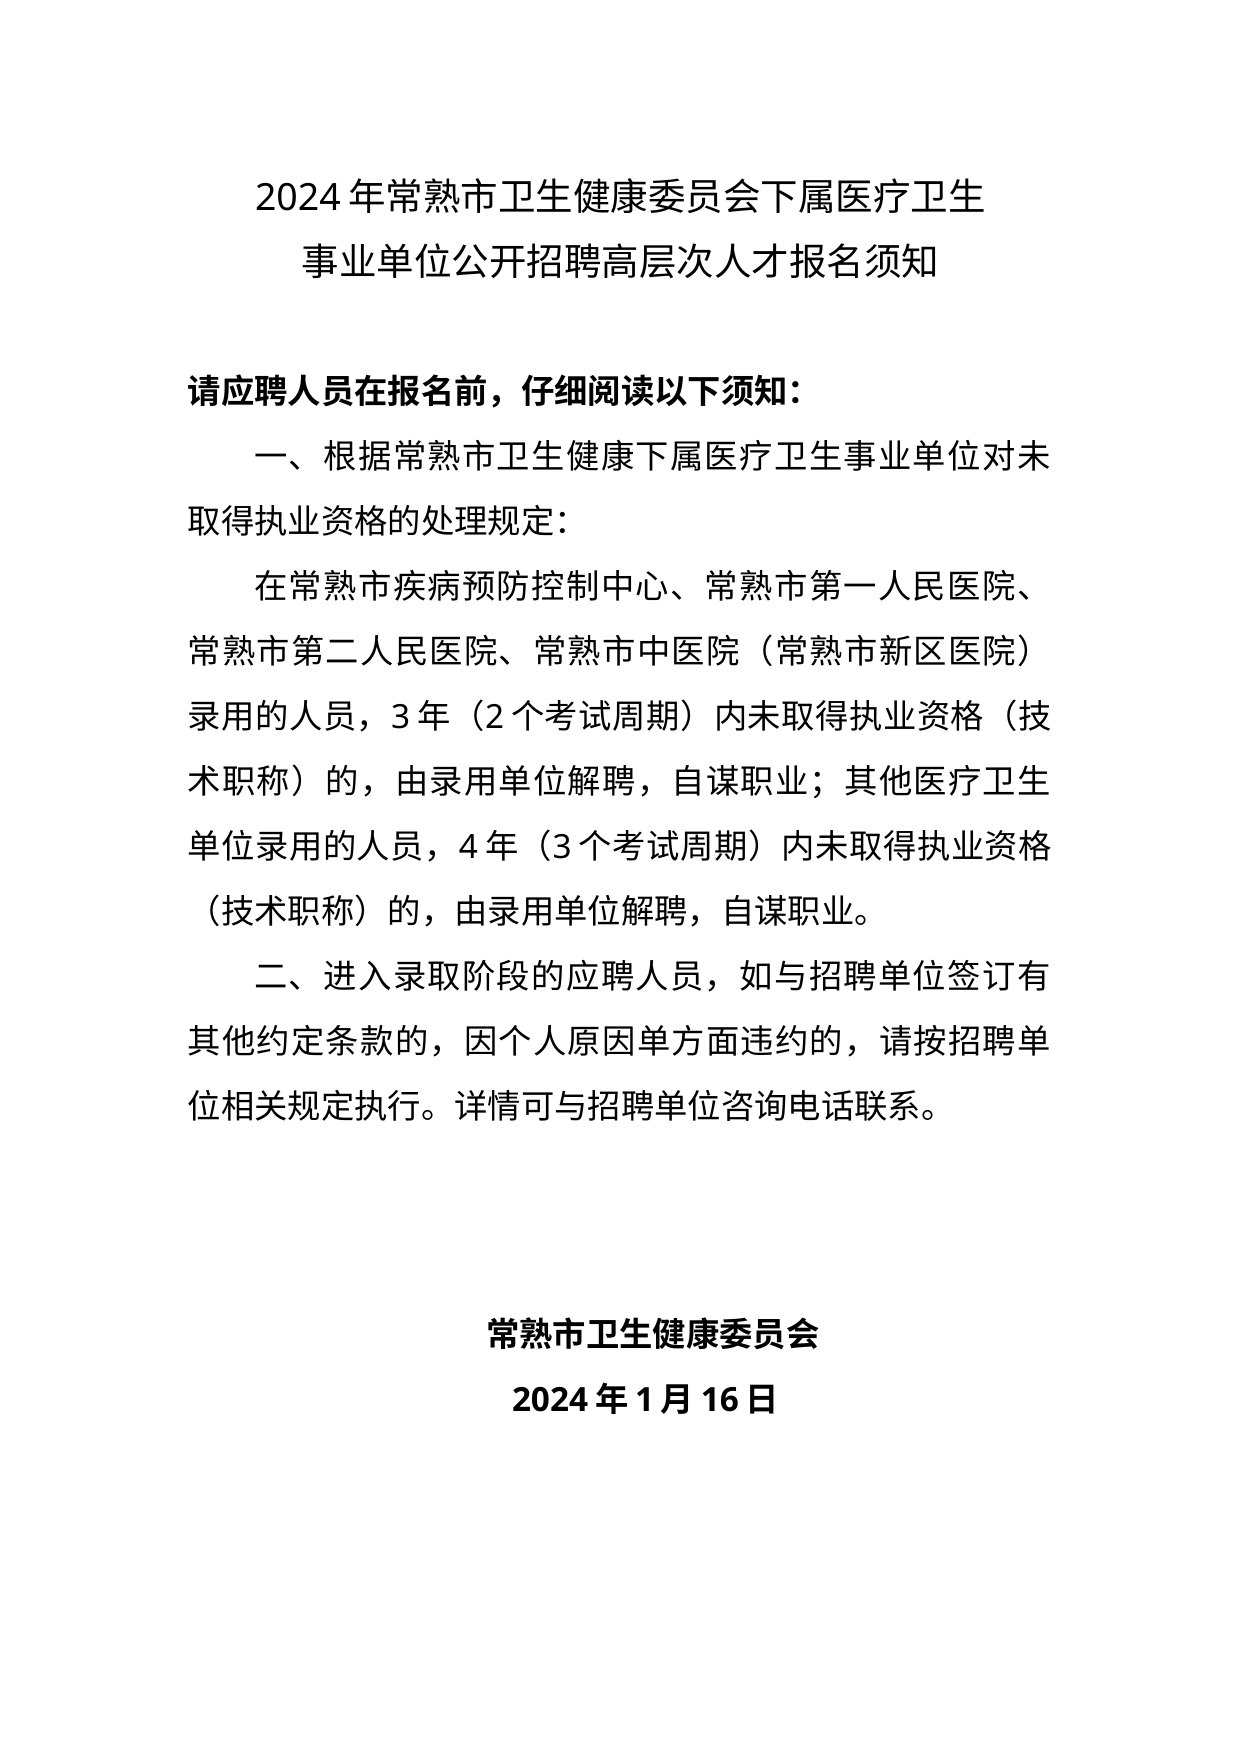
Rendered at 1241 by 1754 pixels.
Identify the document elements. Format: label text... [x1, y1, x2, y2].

text 在常熟市疾病预防控制中心、常熟市第一人民医院、常熟市第二人民医院、常熟市中医院（常熟市新区医院）录用的人员，3年（2个考试周期）内未取得执业资格（技术职称）的，由录用单位解聘，自谋职业；其他医疗卫生单位录用的人员，4年（3个考试周期）内未取得执业资格（技术职称）的，由录用单位解聘，自谋职业。 [187, 552, 1053, 942]
text 请应聘人员在报名前，仔细阅读以下须知： [187, 357, 1053, 422]
text 2024年常熟市卫生健康委员会下属医疗卫生 [187, 162, 1053, 227]
text 一、根据常熟市卫生健康下属医疗卫生事业单位对未取得执业资格的处理规定： [187, 422, 1053, 552]
text 常熟市卫生健康委员会 [187, 1299, 1053, 1364]
text 2024年1月16日 [187, 1364, 1053, 1429]
text 事业单位公开招聘高层次人才报名须知 [187, 227, 1053, 292]
text 二、进入录取阶段的应聘人员，如与招聘单位签订有其他约定条款的，因个人原因单方面违约的，请按招聘单位相关规定执行。详情可与招聘单位咨询电话联系。 [187, 942, 1053, 1137]
